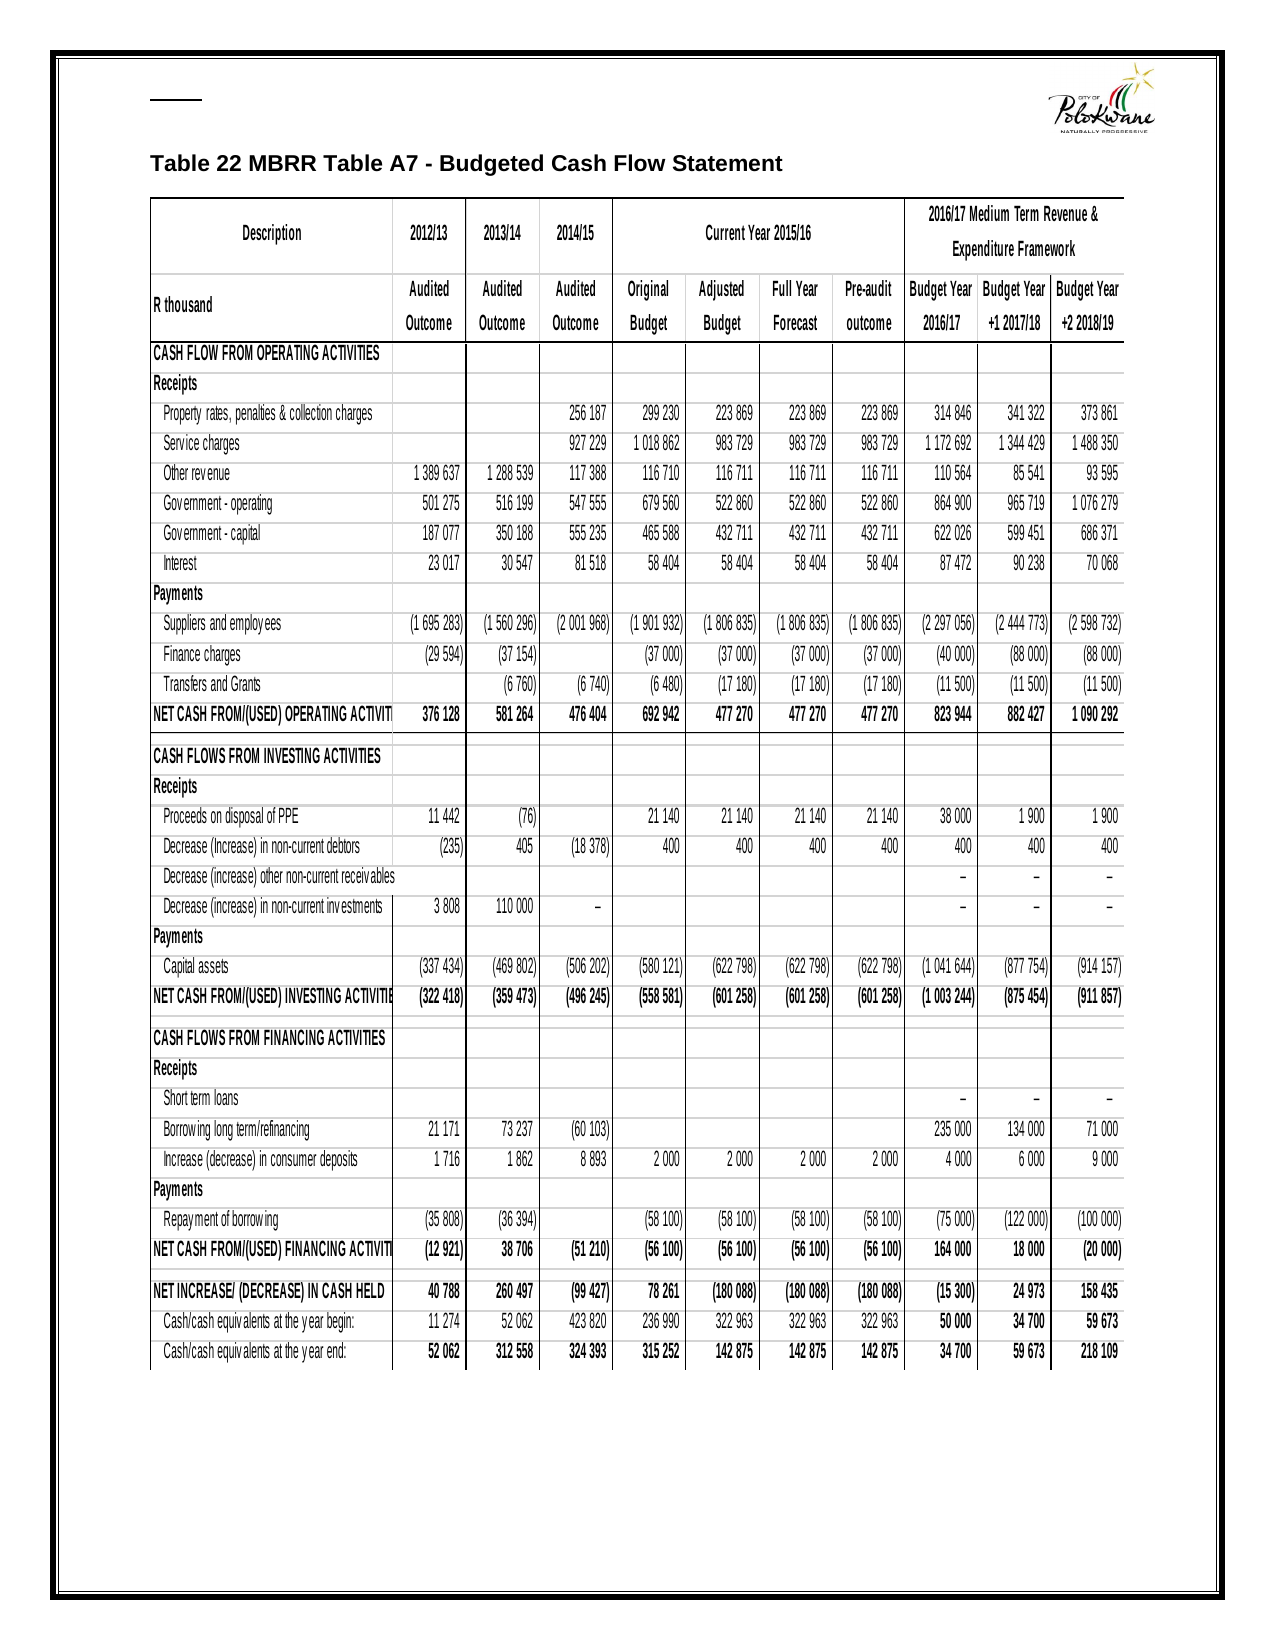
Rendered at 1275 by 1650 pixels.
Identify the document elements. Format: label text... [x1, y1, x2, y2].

text Table 22 MBRR Table A7 - Budgeted Cash Flow Statement [150, 150, 1125, 176]
picture [1048, 62, 1155, 133]
